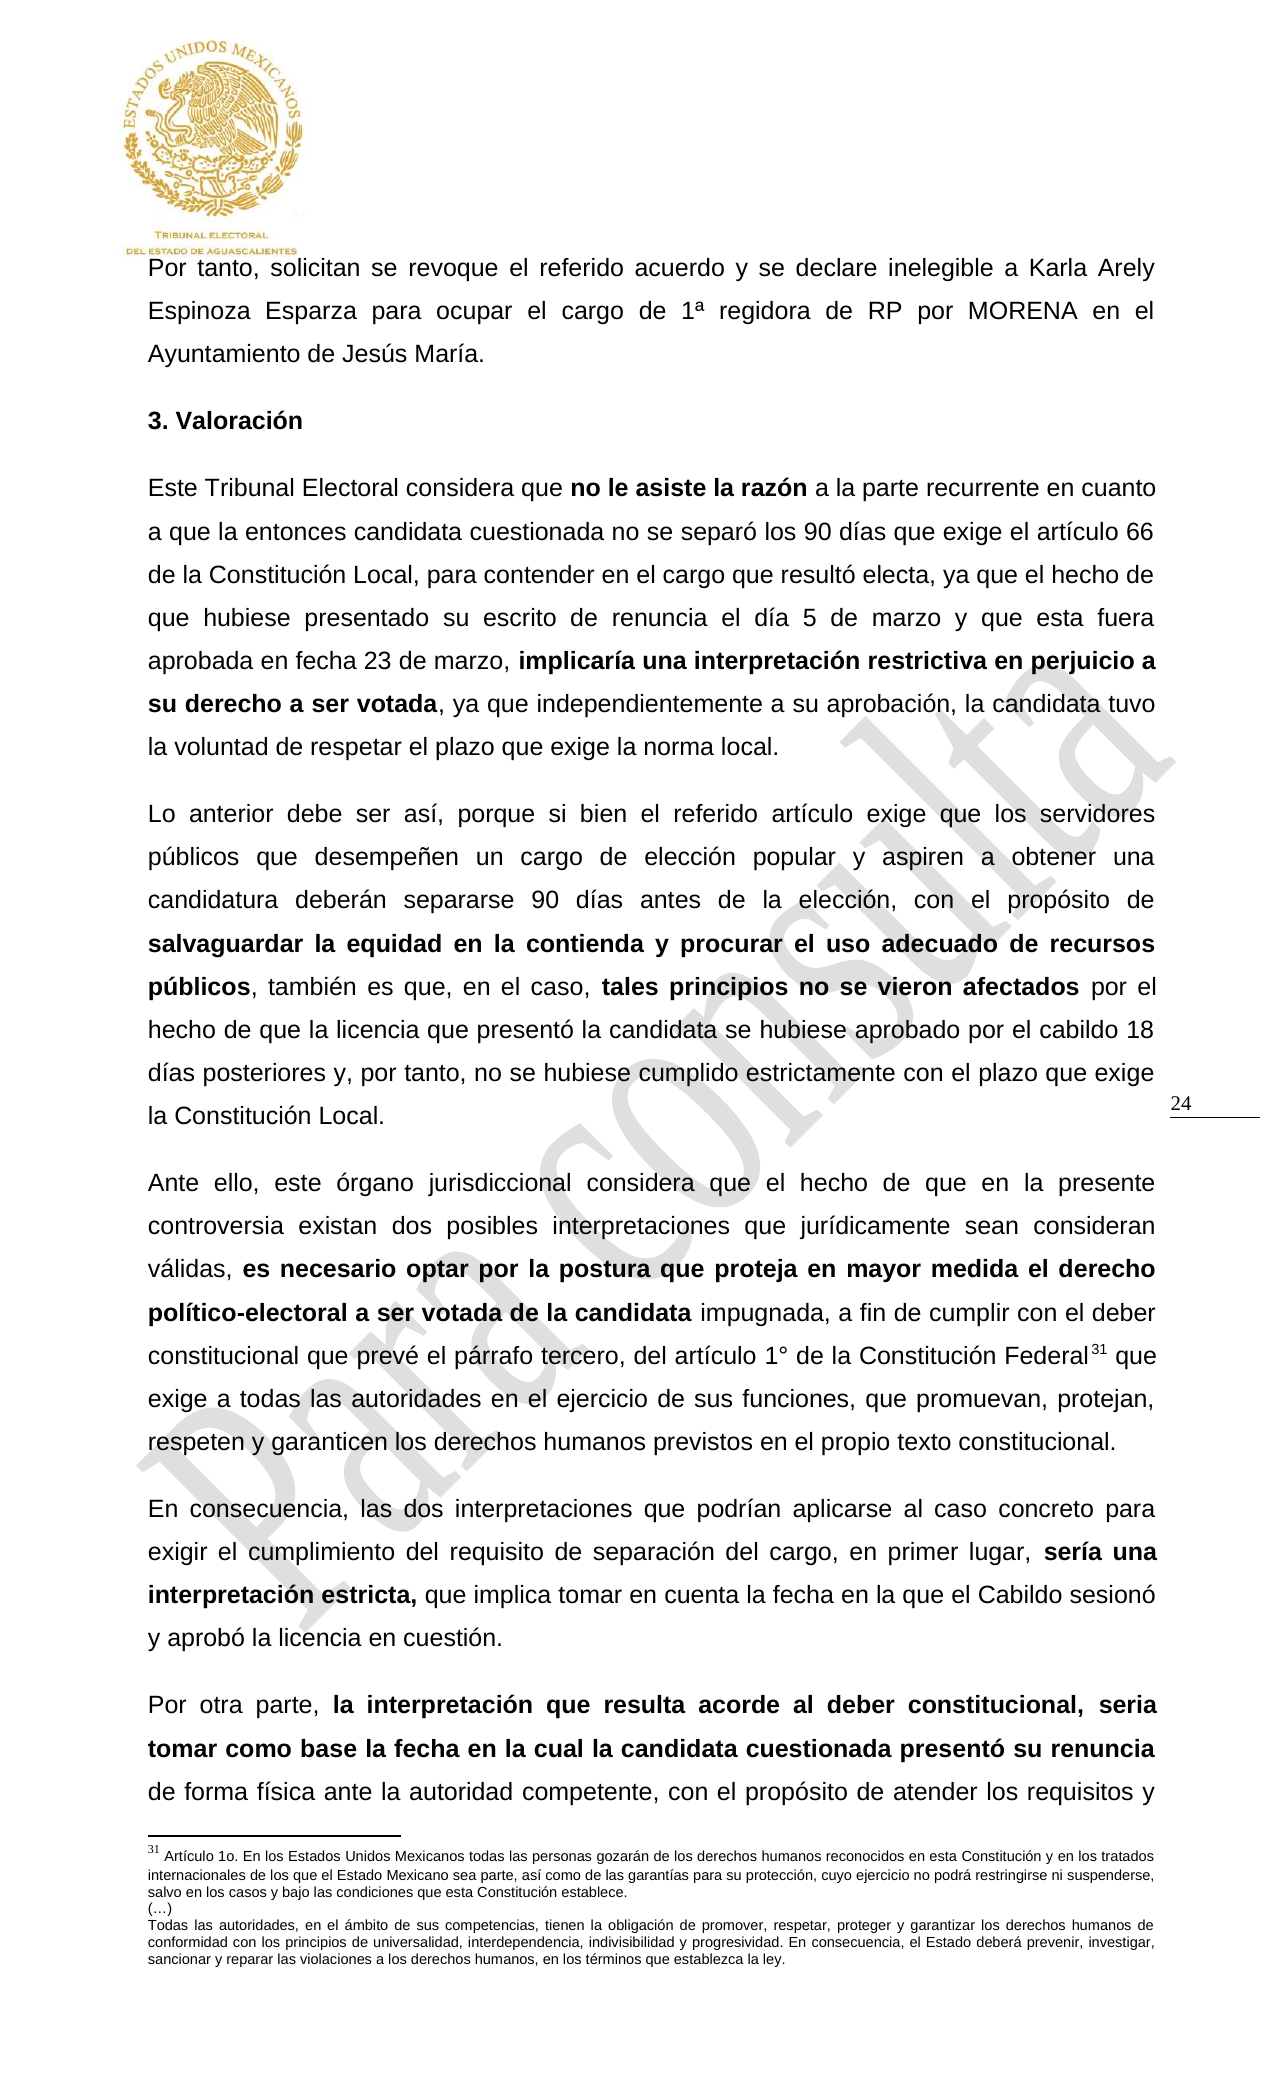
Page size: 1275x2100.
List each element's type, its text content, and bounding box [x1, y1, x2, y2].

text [148, 1690, 1157, 1805]
text Este Tribunal Electoral considera que no le asiste la razón a la parte recurrente en cuanto a que la entonces candidata cuestionada no se separó los 90 días que exige el artículo 66 de la Constitución Local, para contender en el cargo que resultó electa, ya que el hecho de que hubiese presentado su escrito de renuncia el día 5 de marzo y que esta fuera aprobada en fecha 23 de marzo, implicaría una interpretación restrictiva en perjuicio a su derecho a ser votada, ya que independientemente a su aprobación, la candidata tuvo la voluntad de respetar el plazo que exige la norma local. [148, 473, 1157, 761]
text Lo anterior debe ser así, porque si bien el referido artículo exige que los servidores públicos que desempeñen un cargo de elección popular y aspiren a obtener una candidatura deberán separarse 90 días antes de la elección, con el propósito de salvaguardar la equidad en la contienda y procurar el uso adecuado de recursos públicos, también es que, en el caso, tales principios no se vieron afectados por el hecho de que la licencia que presentó la candidata se hubiese aprobado por el cabildo 18 días posteriores y, por tanto, no se hubiese cumplido estrictamente con el plazo que exige la Constitución Local. [148, 799, 1157, 1130]
text Ante ello, este órgano jurisdiccional considera que el hecho de que en la presente controversia existan dos posibles interpretaciones que jurídicamente sean consideran válidas, es necesario optar por la postura que proteja en mayor medida el derecho político-electoral a ser votada de la candidata impugnada, a fin de cumplir con el deber constitucional que prevé el párrafo tercero, del artículo 1° de la Constitución Federal que exige a todas las autoridades en el ejercicio de sus funciones, que promuevan, protejan, respeten y garanticen los derechos humanos previstos en el propio texto constitucional. [148, 1168, 1157, 1456]
text En consecuencia, las dos interpretaciones que podrían aplicarse al caso concreto para exigir el cumplimiento del requisito de separación del cargo, en primer lugar, sería una interpretación estricta, que implica tomar en cuenta la fecha en la que el Cabildo sesionó y aprobó la licencia en cuestión. [148, 1494, 1157, 1652]
picture [116, 28, 310, 259]
text Por tanto, solicitan se revoque el referido acuerdo y se declare inelegible a Karla Arely Espinoza Esparza para ocupar el cargo de 1ª regidora de RP por MORENA en el Ayuntamiento de Jesús María. [148, 253, 1157, 368]
text 3. Valoración [148, 406, 1157, 435]
